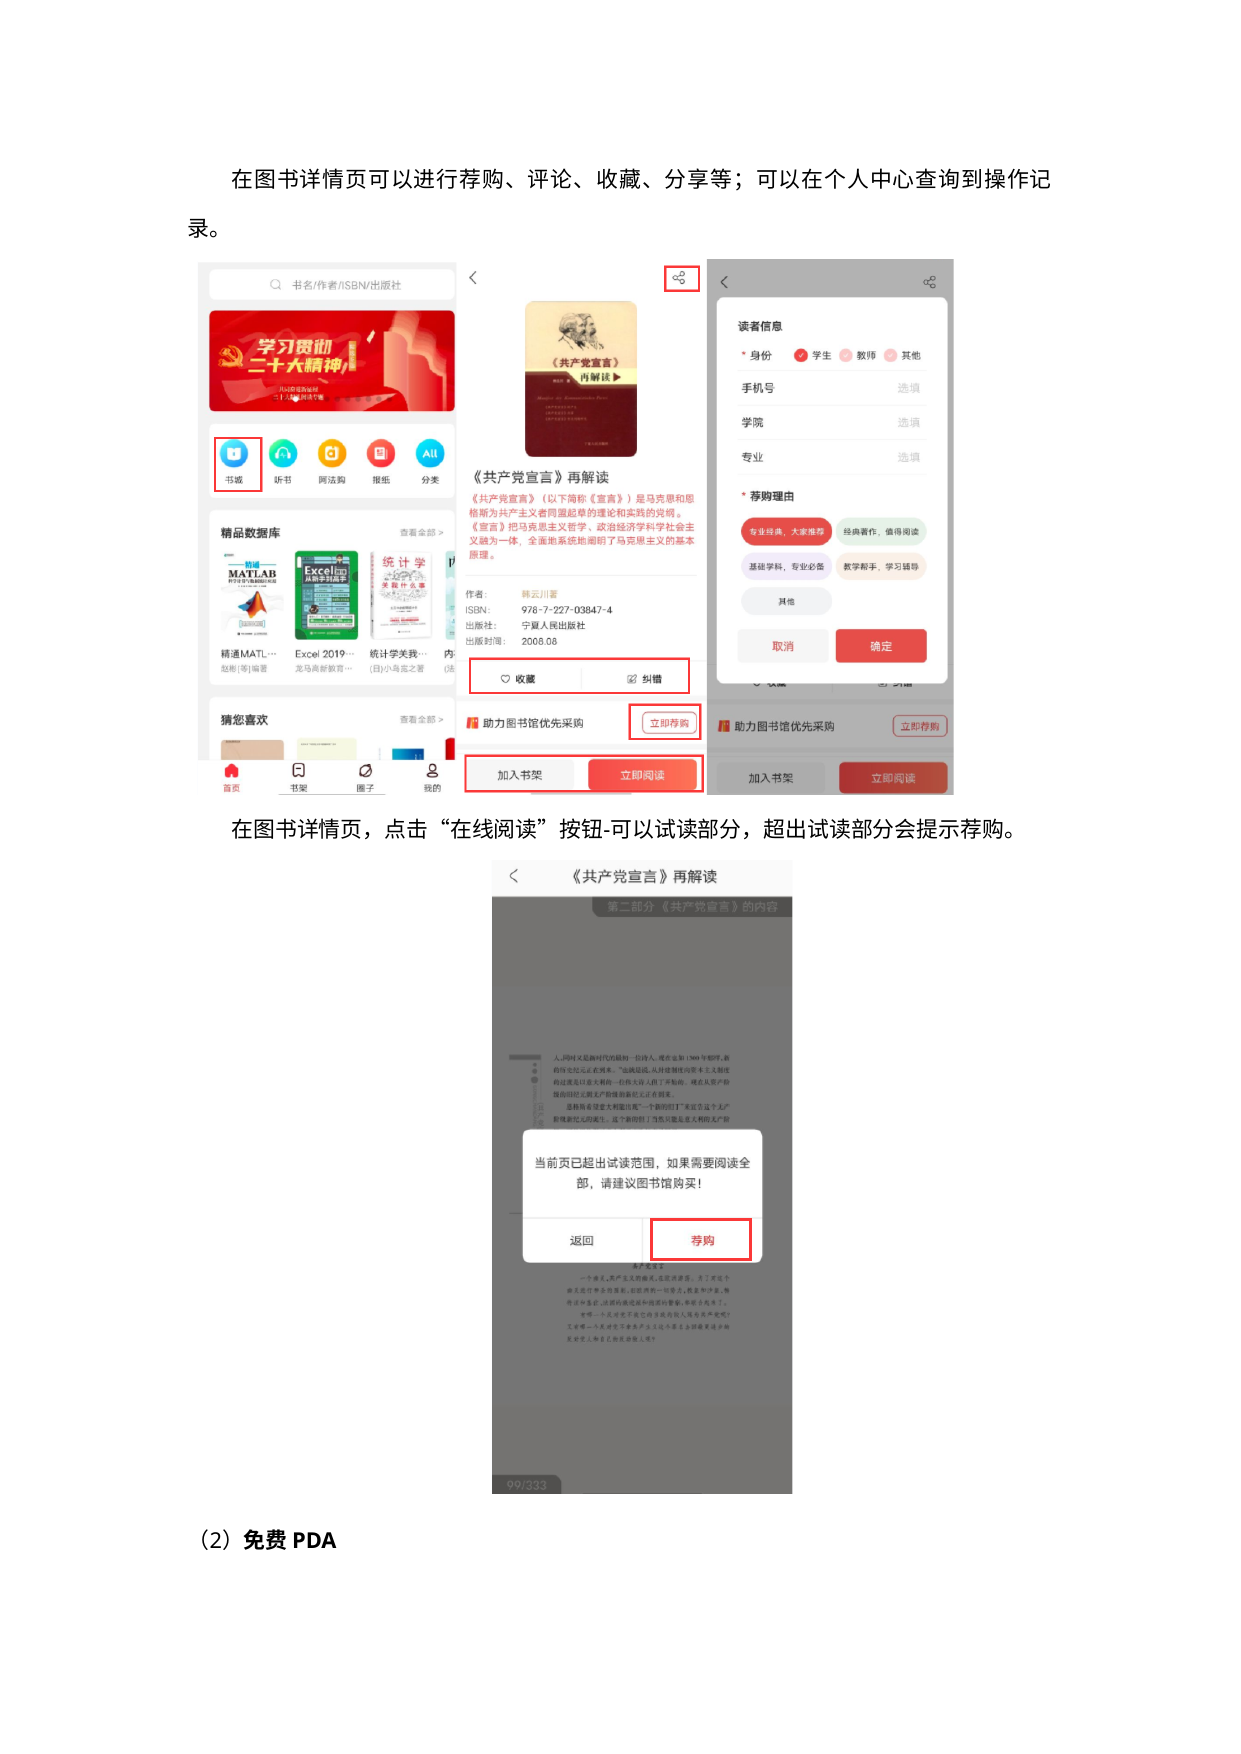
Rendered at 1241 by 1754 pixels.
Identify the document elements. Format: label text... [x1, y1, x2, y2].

list 免费PDA [187, 1523, 1053, 1556]
list 在图书详情页，点击“在线阅读”按钮-可以试读部分，超出试读部分会提示荐购。 [187, 812, 1053, 844]
list 在图书详情页可以进行荐购、评论、收藏、分享等；可以在个人中心查询到操作记录。 [187, 162, 1053, 243]
picture [491, 860, 793, 1494]
picture [197, 259, 954, 795]
